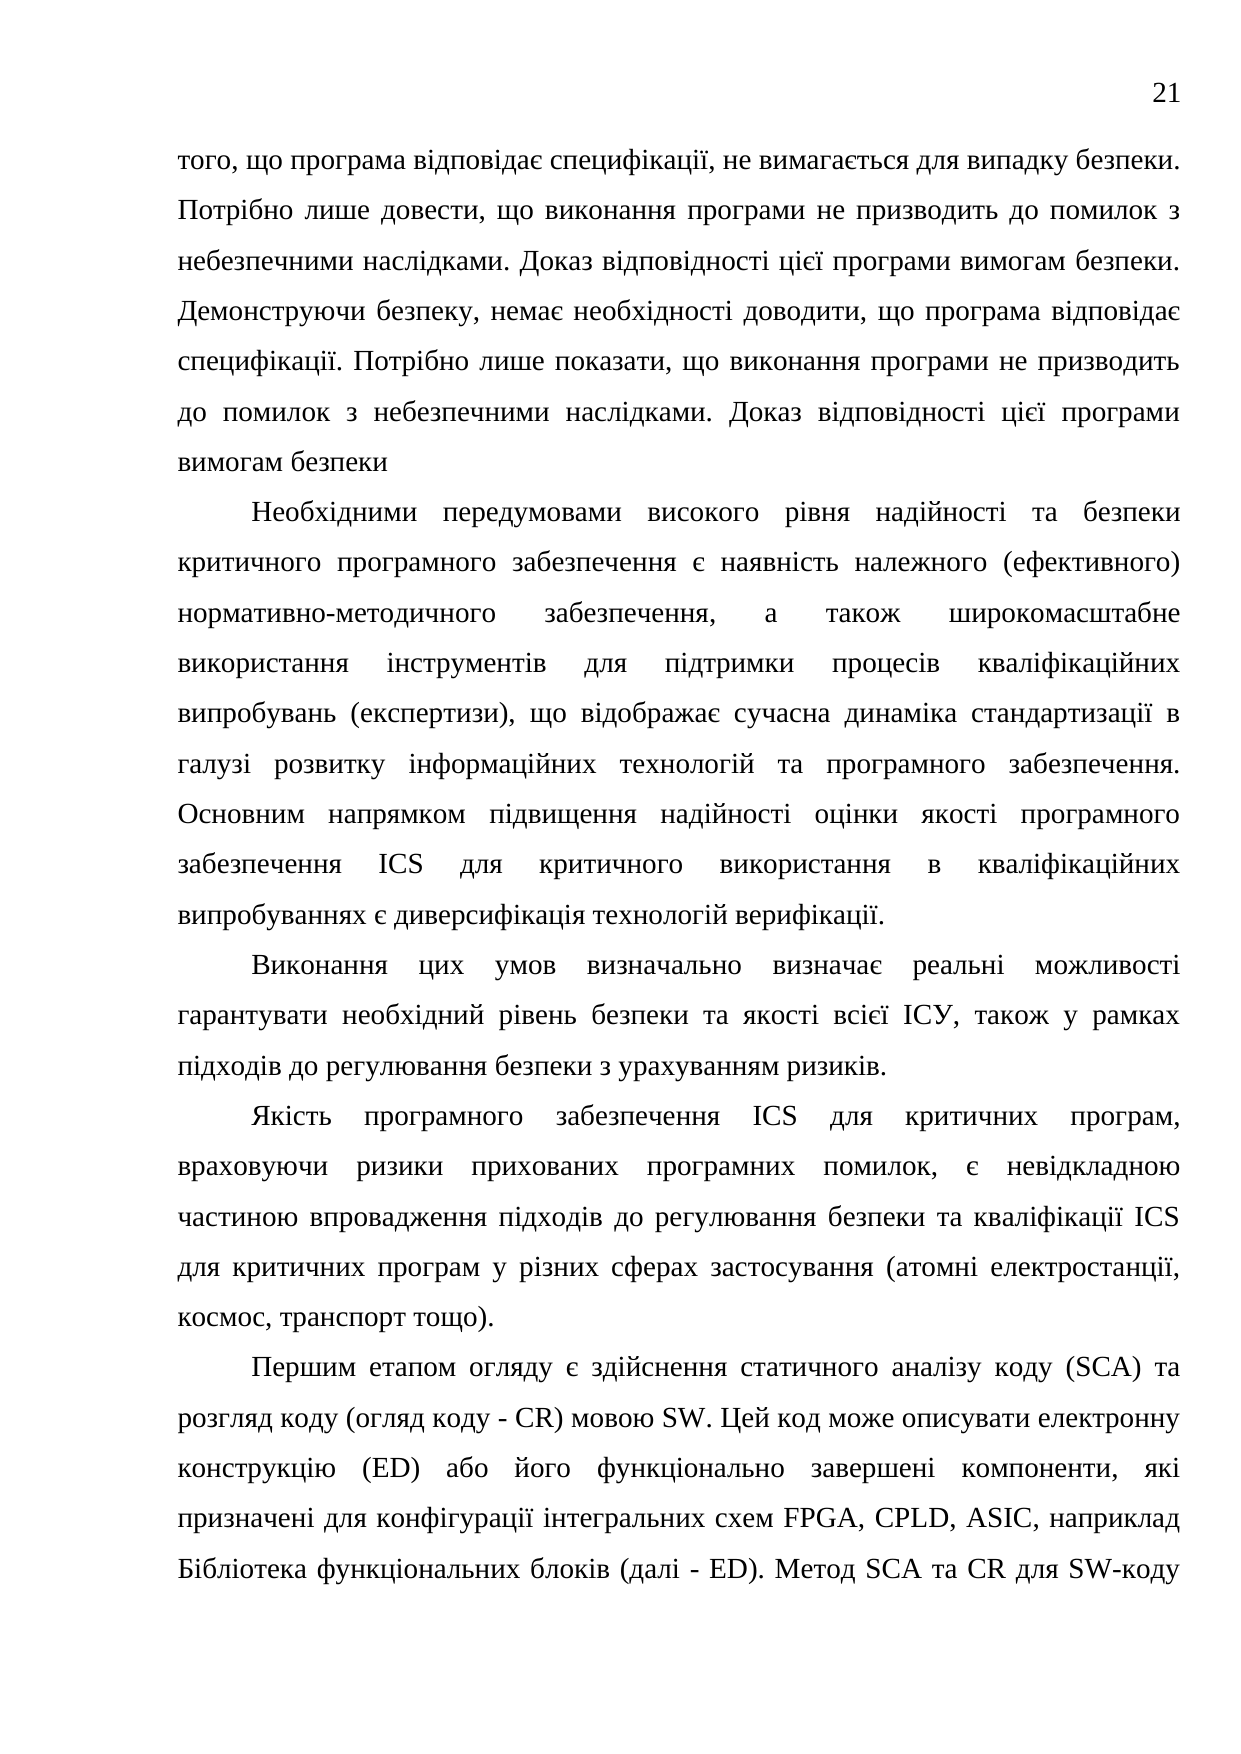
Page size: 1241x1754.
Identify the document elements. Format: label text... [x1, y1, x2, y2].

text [177, 142, 1181, 477]
text Якість програмного забезпечення ICS для критичних програм, враховуючи ризики прихованих програмних помилок, є невідкладною частиною впровадження підходів до регулювання безпеки та кваліфікації ICS для критичних програм у різних сферах застосування (атомні електростанції, космос, транспорт тощо). [177, 1098, 1181, 1333]
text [177, 1349, 1181, 1584]
text Необхідними передумовами високого рівня надійності та безпеки критичного програмного забезпечення є наявність належного (ефективного) нормативно-методичного забезпечення, а також широкомасштабне використання інструментів для підтримки процесів кваліфікаційних випробувань (експертизи), що відображає сучасна динаміка стандартизації в галузі розвитку інформаційних технологій та програмного забезпечення. Основним напрямком підвищення надійності оцінки якості програмного забезпечення ICS для критичного використання в кваліфікаційних випробуваннях є диверсифікація технологій верифікації. [177, 494, 1181, 930]
text Виконання цих умов визначально визначає реальні можливості гарантувати необхідний рівень безпеки та якості всієї ІСУ, також у рамках підходів до регулювання безпеки з урахуванням ризиків. [177, 947, 1181, 1081]
